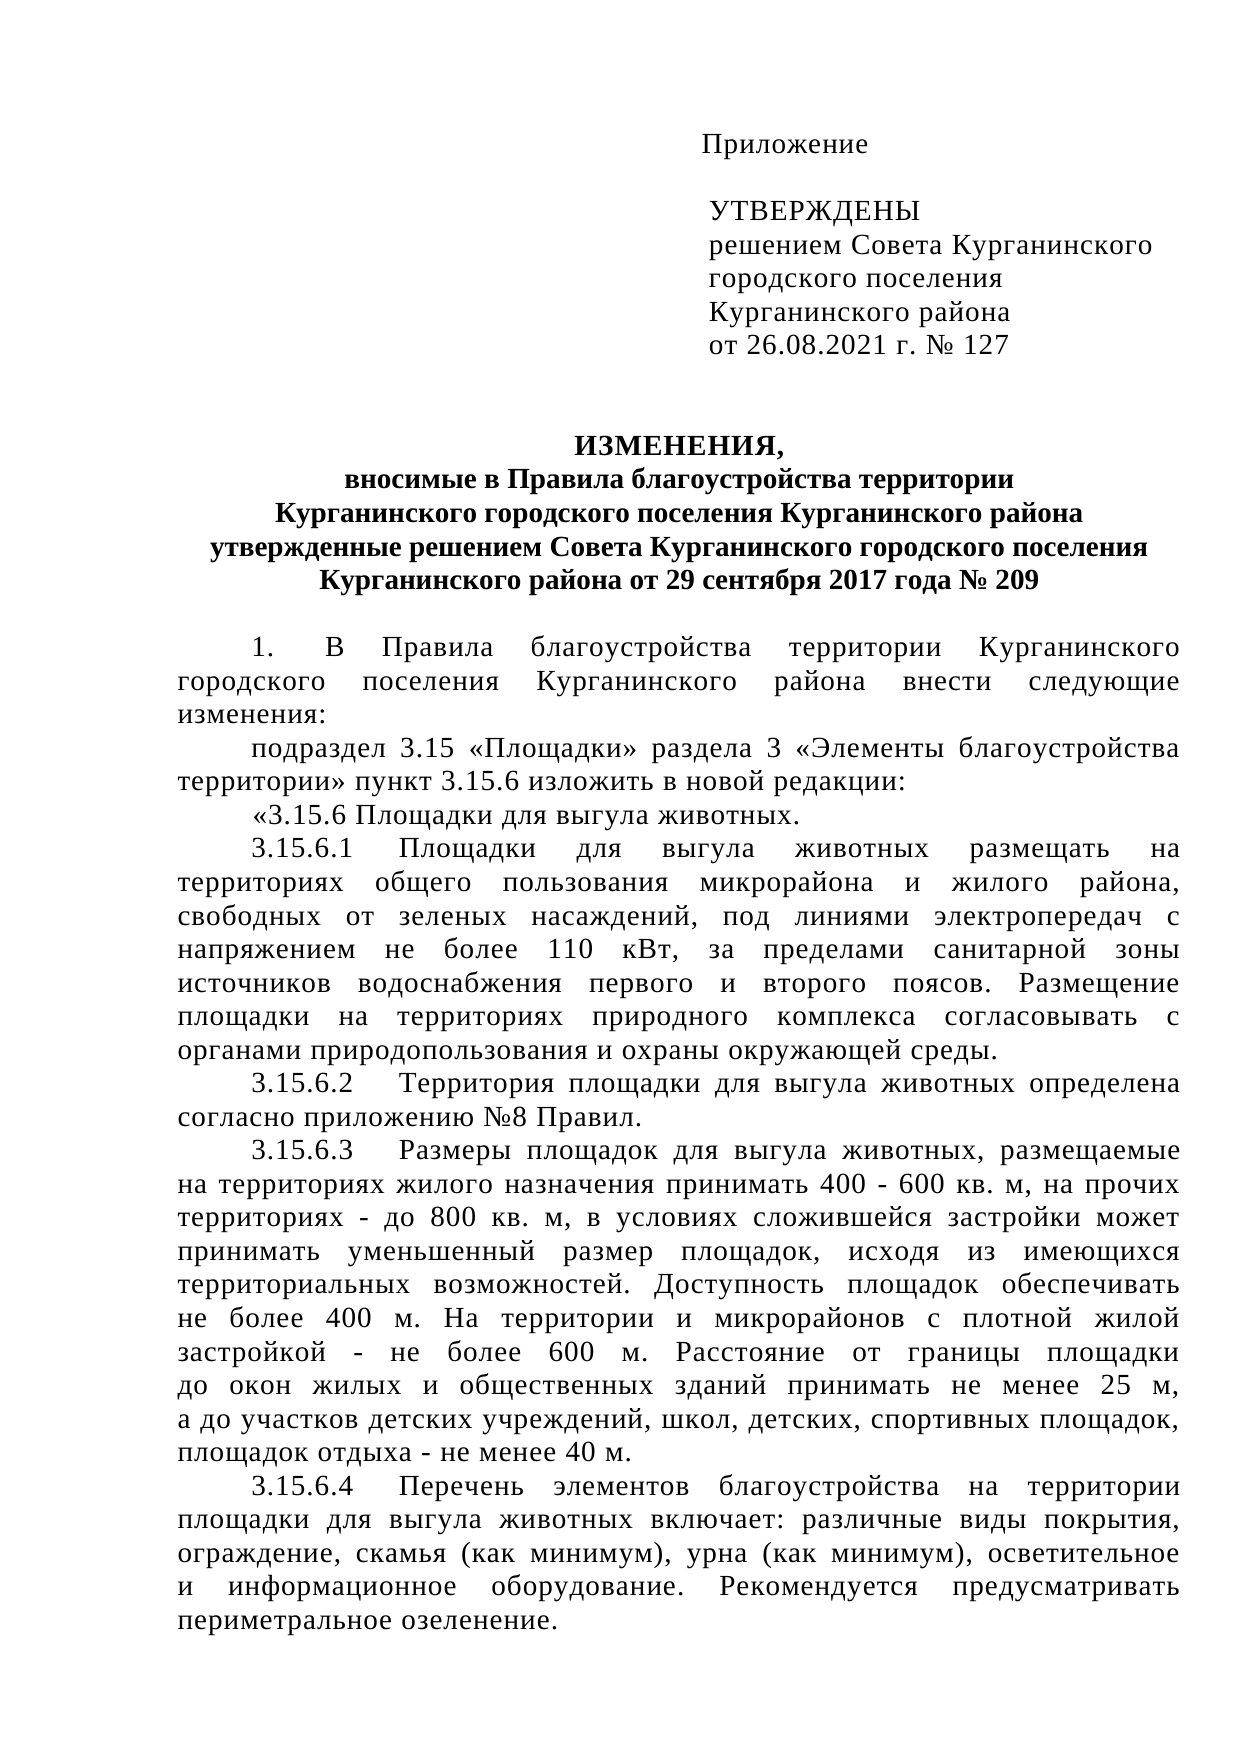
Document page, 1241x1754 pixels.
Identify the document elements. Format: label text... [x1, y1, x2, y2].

text ИЗМЕНЕНИЯ, [177, 428, 1181, 462]
text вносимые в Правила благоустройства территории [177, 462, 1181, 495]
text Приложение [177, 126, 1181, 160]
list В Правила благоустройства территории Курганинского городского поселения Курганинского района внести следующие изменения: [177, 629, 1181, 730]
list Размеры площадок для выгула животных, размещаемые на территориях жилого назначения принимать 400 - 600 кв. м, на прочих территориях - до 800 кв. м, в условиях сложившейся застройки может принимать уменьшенный размер площадок, исходя из имеющихся территориальных возможностей. Доступность площадок обеспечивать не более 400 м. На территории и микрорайонов с плотной жилой застройкой - не более 600 м. Расстояние от границы площадки до окон жилых и общественных зданий принимать не менее 25 м, а до участков детских учреждений, школ, детских, спортивных площадок, площадок отдыха - не менее 40 м. [177, 1132, 1181, 1468]
text Курганинского городского поселения Курганинского района утвержденные решением Совета Курганинского городского поселения Курганинского района от 29 сентября 2017 года № 209 [177, 495, 1181, 596]
text подраздел 3.15 «Площадки» раздела 3 «Элементы благоустройства территории» пункт 3.15.6 изложить в новой редакции: [177, 730, 1181, 797]
list Площадки для выгула животных размещать на территориях общего пользования микрорайона и жилого района, свободных от зеленых насаждений, под линиями электропередач с напряжением не более 110 кВт, за пределами санитарной зоны источников водоснабжения первого и второго поясов. Размещение площадки на территориях природного комплекса согласовывать с органами природопользования и охраны окружающей среды. [177, 831, 1181, 1065]
list Перечень элементов благоустройства на территории площадки для выгула животных включает: различные виды покрытия, ограждение, скамья (как минимум), урна (как минимум), осветительное и информационное оборудование. Рекомендуется предусматривать периметральное озеленение. [177, 1468, 1181, 1636]
text решением Совета Курганинского городского поселения Курганинского района [709, 227, 1181, 327]
list Территория площадки для выгула животных определена согласно приложению №8 Правил. [177, 1065, 1181, 1132]
text от 26.08.2021 г. № 127 [709, 327, 1181, 361]
text «3.15.6 Площадки для выгула животных. [252, 797, 1181, 831]
text УТВЕРЖДЕНЫ [709, 193, 1181, 227]
